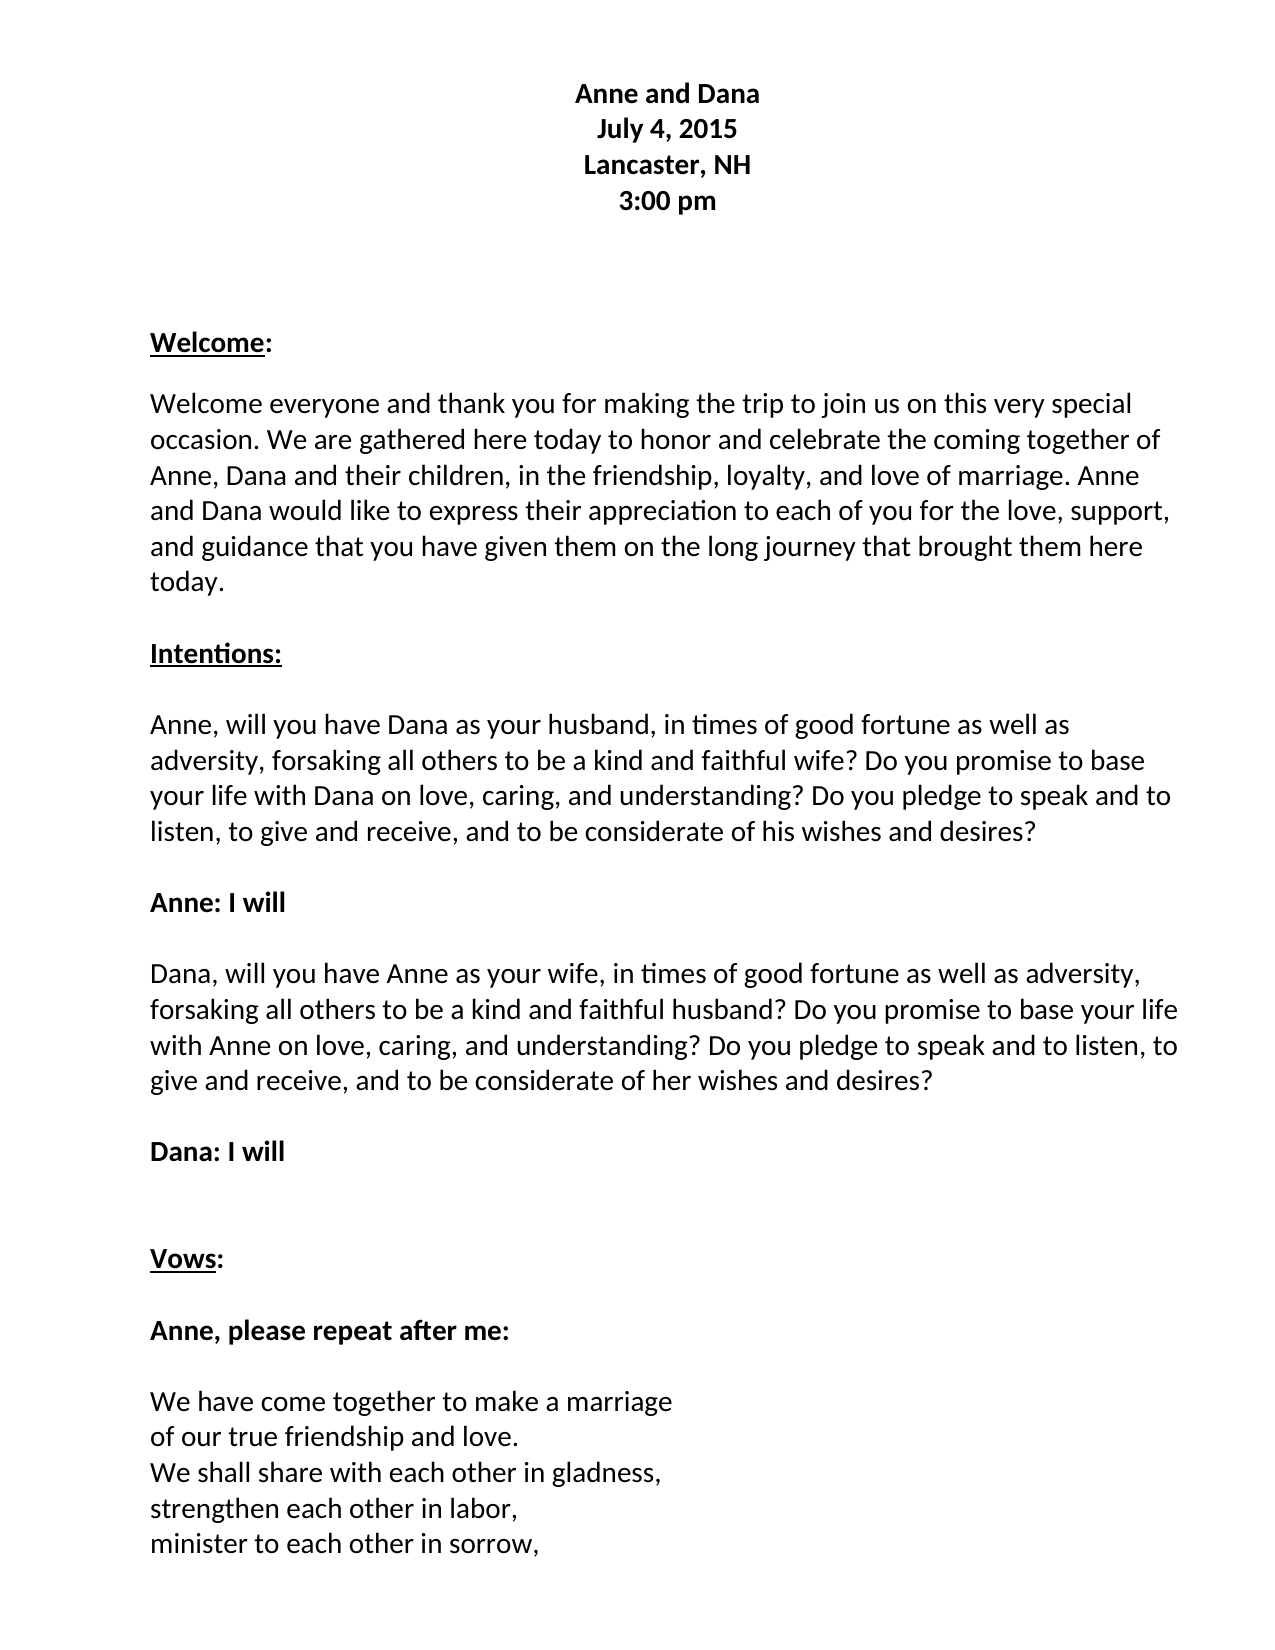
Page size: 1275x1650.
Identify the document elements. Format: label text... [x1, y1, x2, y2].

text We have come together to make a marriage [150, 1383, 1185, 1418]
text July 4, 2015 [150, 111, 1185, 146]
text We shall share with each other in gladness, [150, 1454, 1185, 1490]
text Welcome everyone and thank you for making the trip to join us on this very special occasion. We are gathered here today to honor and celebrate the coming together of Anne, Dana and their children, in the friendship, loyalty, and love of marriage. Anne and Dana would like to express their appreciation to each of you for the love, support, and guidance that you have given them on the long journey that brought them here today. [150, 385, 1185, 599]
text minister to each other in sorrow, [150, 1525, 1185, 1561]
text Anne and Dana [150, 75, 1185, 111]
text Vows: [150, 1240, 1185, 1276]
subtitle Anne: I will [150, 884, 1185, 920]
text 3:00 pm [150, 182, 1185, 217]
text Anne, please repeat after me: [150, 1312, 1185, 1347]
subtitle Welcome: [150, 324, 1185, 360]
text strengthen each other in labor, [150, 1490, 1185, 1525]
text Intentions: [150, 635, 1185, 670]
subtitle Dana: I will [150, 1133, 1185, 1169]
text Dana, will you have Anne as your wife, in times of good fortune as well as adversity, forsaking all others to be a kind and faithful husband? Do you promise to base your life with Anne on love, caring, and understanding? Do you pledge to speak and to listen, to give and receive, and to be considerate of her wishes and desires? [150, 955, 1185, 1098]
text Anne, will you have Dana as your husband, in times of good fortune as well as adversity, forsaking all others to be a kind and faithful wife? Do you promise to base your life with Dana on love, caring, and understanding? Do you pledge to speak and to listen, to give and receive, and to be considerate of his wishes and desires? [150, 706, 1185, 848]
text of our true friendship and love. [150, 1418, 1185, 1454]
